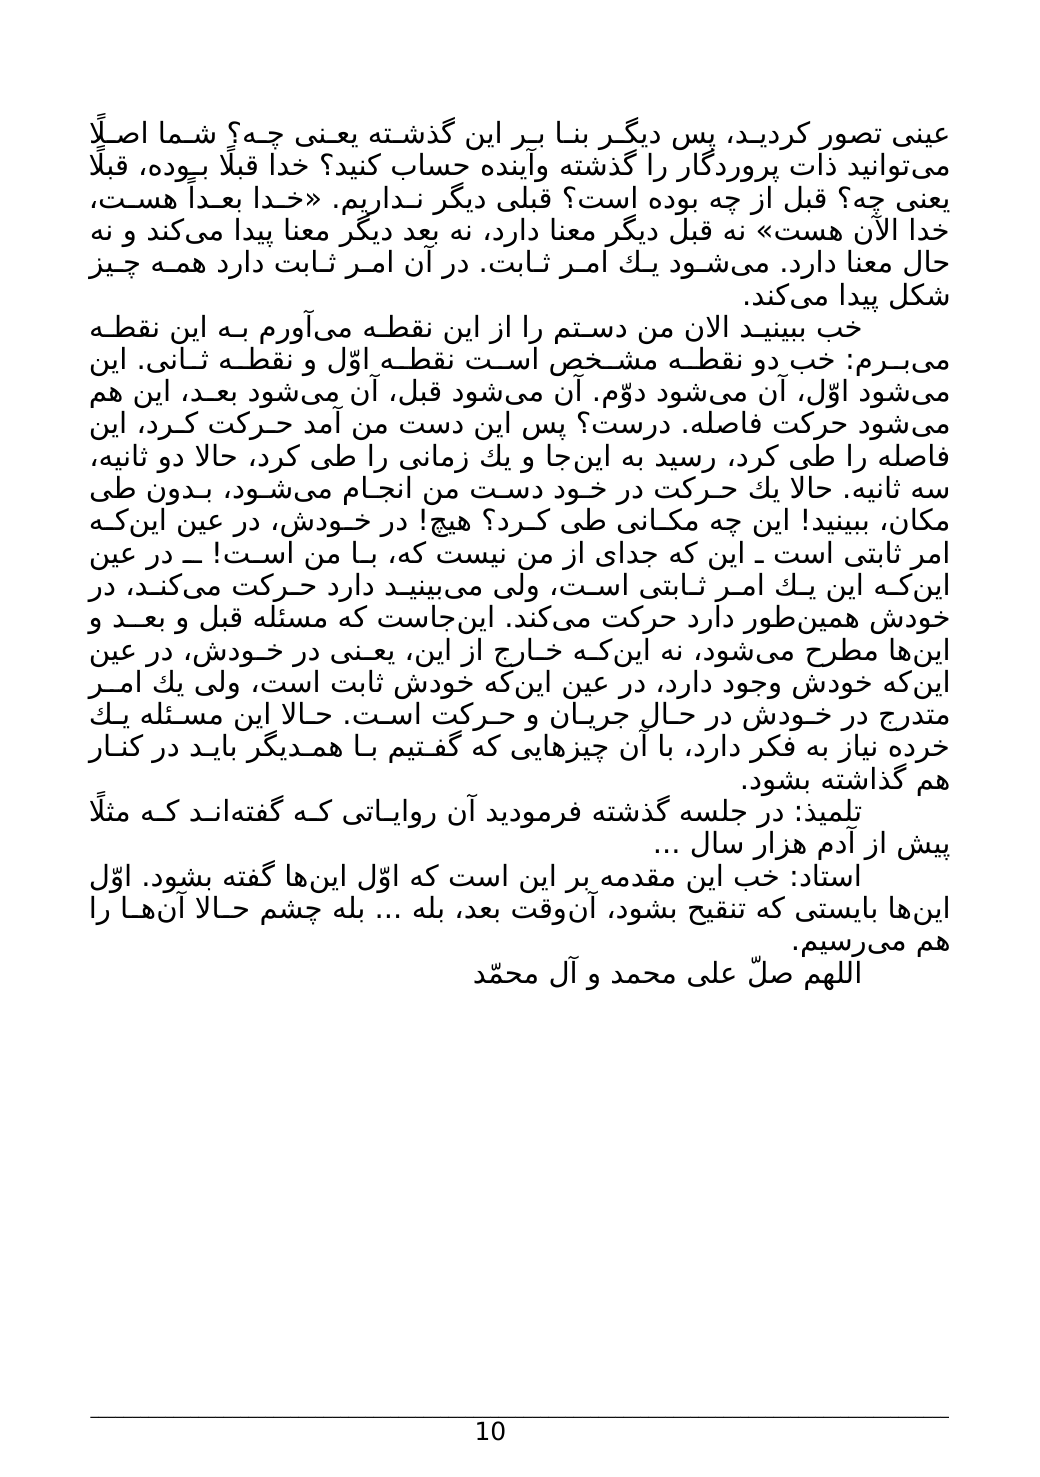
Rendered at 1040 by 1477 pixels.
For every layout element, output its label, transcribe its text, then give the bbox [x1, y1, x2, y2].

text اللهم صلّ علی محمد و آل محمّد [89, 957, 951, 989]
text استاد: خب این مقدمه بر این است كه اوّل این‌ها گفته بشود. اوّل این‌ها بایستی كه تنقیح بشود، آن‌وقت بعد، بله ... بله چشم حالا آن‌ها را هم می‌رسیم. [89, 861, 951, 957]
text تلمیذ: در جلسه گذشته فرمودید آن روایاتی كه گفته‌اند كه مثلًا پیش از آدم هزار سال ... [89, 796, 951, 861]
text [89, 118, 951, 312]
text خب ببینید الان من دستم را از این نقطه می‌آورم به این نقطه می‌برم: خب دو نقطه مشخص است نقطه اوّل و نقطه ثانی. این می‌شود اوّل، آن می‌شود دوّم. آن می‌شود قبل، آن می‌شود بعد، این هم می‌شود حركت فاصله. درست؟ پس این دست من آمد حركت كرد، این فاصله را طی كرد، رسید به این‌جا و یك زمانی را طی كرد، حالا دو ثانیه، سه ثانیه. حالا یك حركت در خود دست من انجام می‌شود، بدون طی مكان، ببینید! این چه مكانی طی كرد؟ هیچ! در خودش، در عین این‌كه امر ثابتی است ـ این كه جدای از من نیست كه، با من است! ـ در عین این‌كه این یك امر ثابتی است، ولی می‌بینید دارد حركت می‌كند، در خودش همین‌طور دارد حركت می‌كند. این‌جاست كه مسئله قبل و بعد و این‌ها مطرح می‌شود، نه این‌كه خارج از این، یعنی در خودش، در عین این‌كه خودش وجود دارد، در عین این‌كه خودش ثابت است، ولی یك امر متدرج در خودش در حال جریان و حركت است. حالا این مسئله یك خرده نیاز به فكر دارد، با آن چیزهایی كه گفتیم با همدیگر باید در كنار هم گذاشته بشود. [89, 312, 951, 796]
